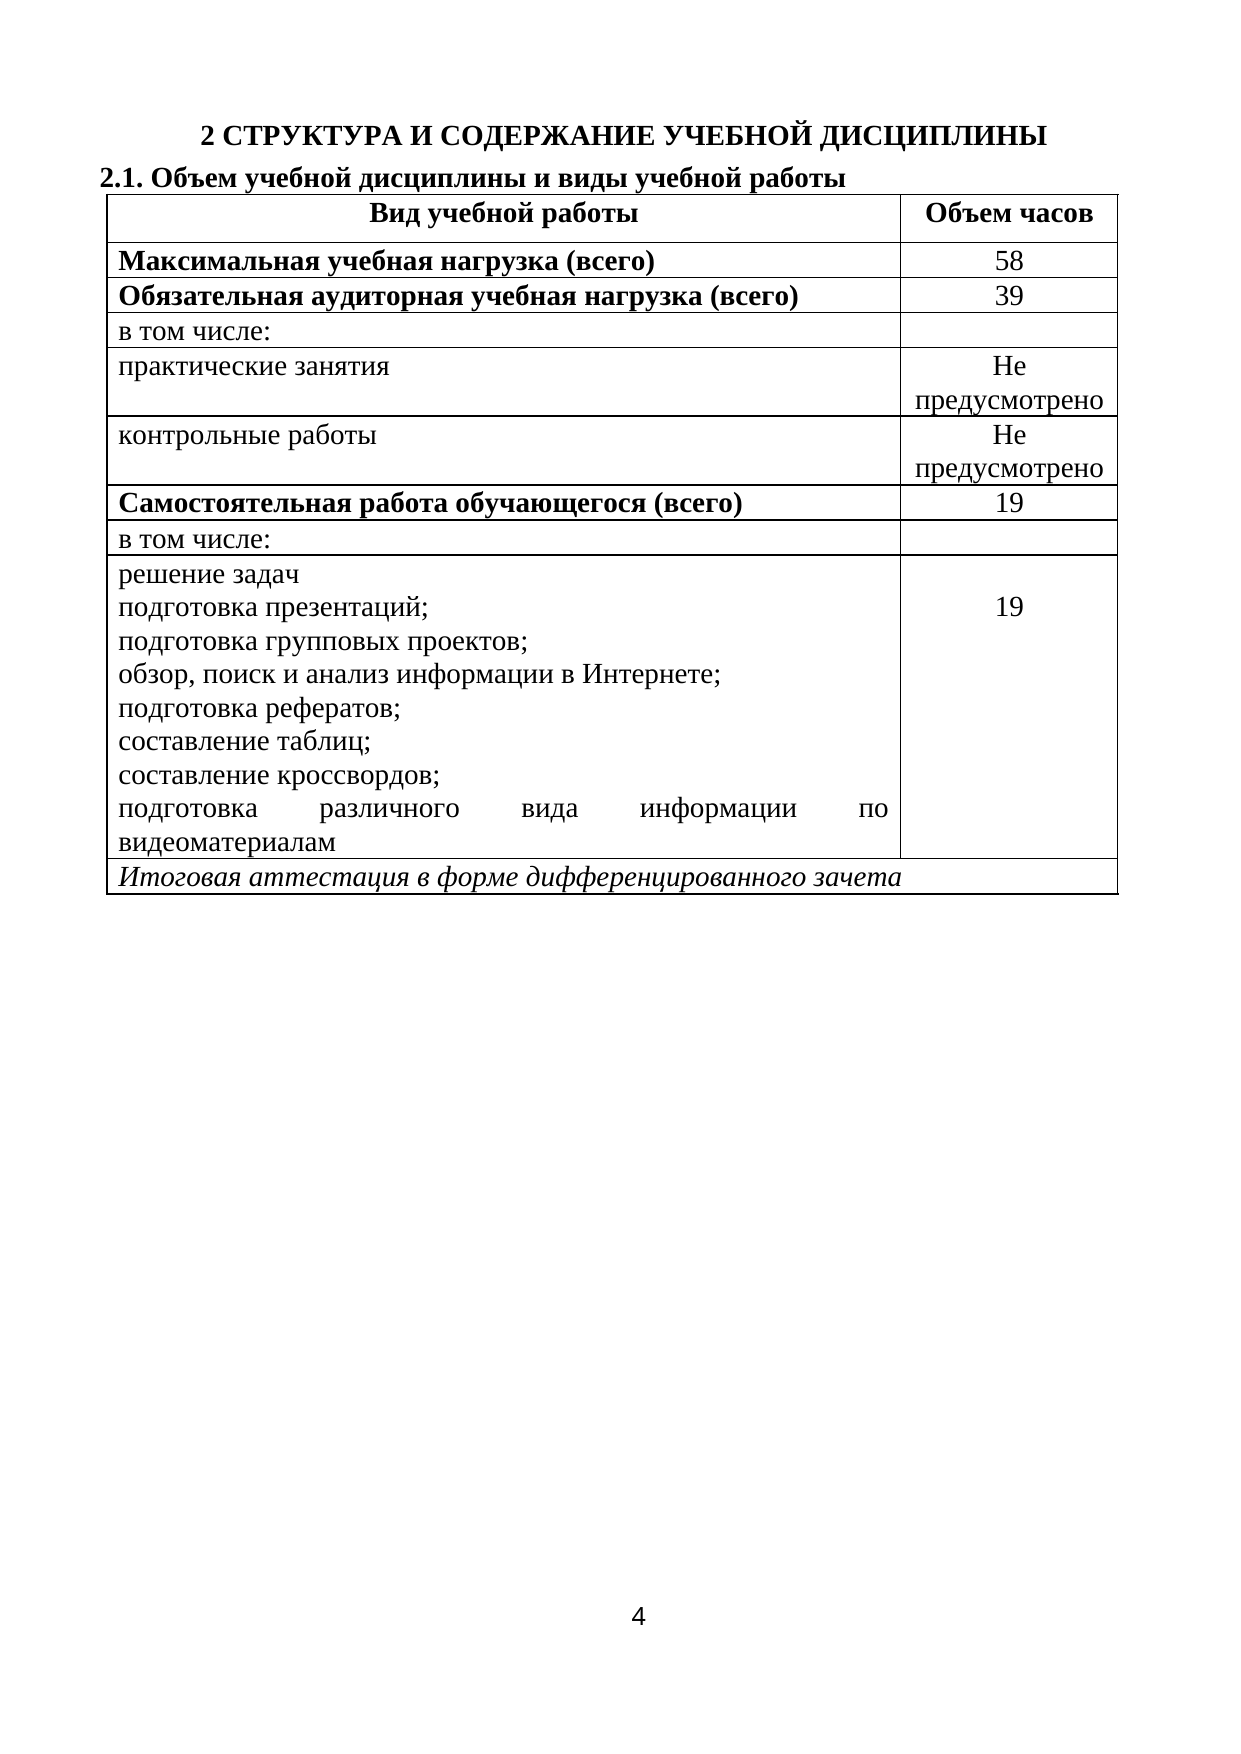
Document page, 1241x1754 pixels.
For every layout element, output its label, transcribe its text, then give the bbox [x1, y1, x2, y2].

table_cell 58 [901, 243, 1117, 277]
table_cell Самостоятельная работа обучающегося (всего) [108, 486, 900, 519]
table_cell практические занятия [108, 348, 900, 415]
table_cell [901, 521, 1117, 554]
table_cell Максимальная учебная нагрузка (всего) [108, 243, 900, 277]
text 2 СТРУКТУРА и содержание УЧЕБНОЙ ДИСЦИПЛИНЫ [88, 118, 1159, 152]
table_cell решение задач подготовка презентаций; подготовка групповых проектов; обзор, поиск и анализ информации в Интернете; подготовка рефератов; составление таблиц; составление кроссвордов; подготовка различного вида информации по видеоматериалам [108, 556, 900, 858]
table_cell в том числе: [108, 521, 900, 554]
table_header Объем часов [901, 195, 1117, 241]
table_header Вид учебной работы [108, 195, 900, 241]
table_cell контрольные работы [108, 417, 900, 484]
table_cell в том числе: [108, 313, 900, 347]
table_cell Не предусмотрено [901, 417, 1117, 484]
table_cell Обязательная аудиторная учебная нагрузка (всего) [108, 278, 900, 312]
table_cell 19 [901, 486, 1117, 519]
table_cell Не предусмотрено [901, 348, 1117, 415]
text 2.1. Объем учебной дисциплины и виды учебной работы [99, 160, 1159, 193]
table_cell 19 [901, 556, 1117, 858]
table_cell 39 [901, 278, 1117, 312]
table_cell Итоговая аттестация в форме дифференцированного зачета [108, 859, 1117, 893]
table_cell [901, 313, 1117, 347]
